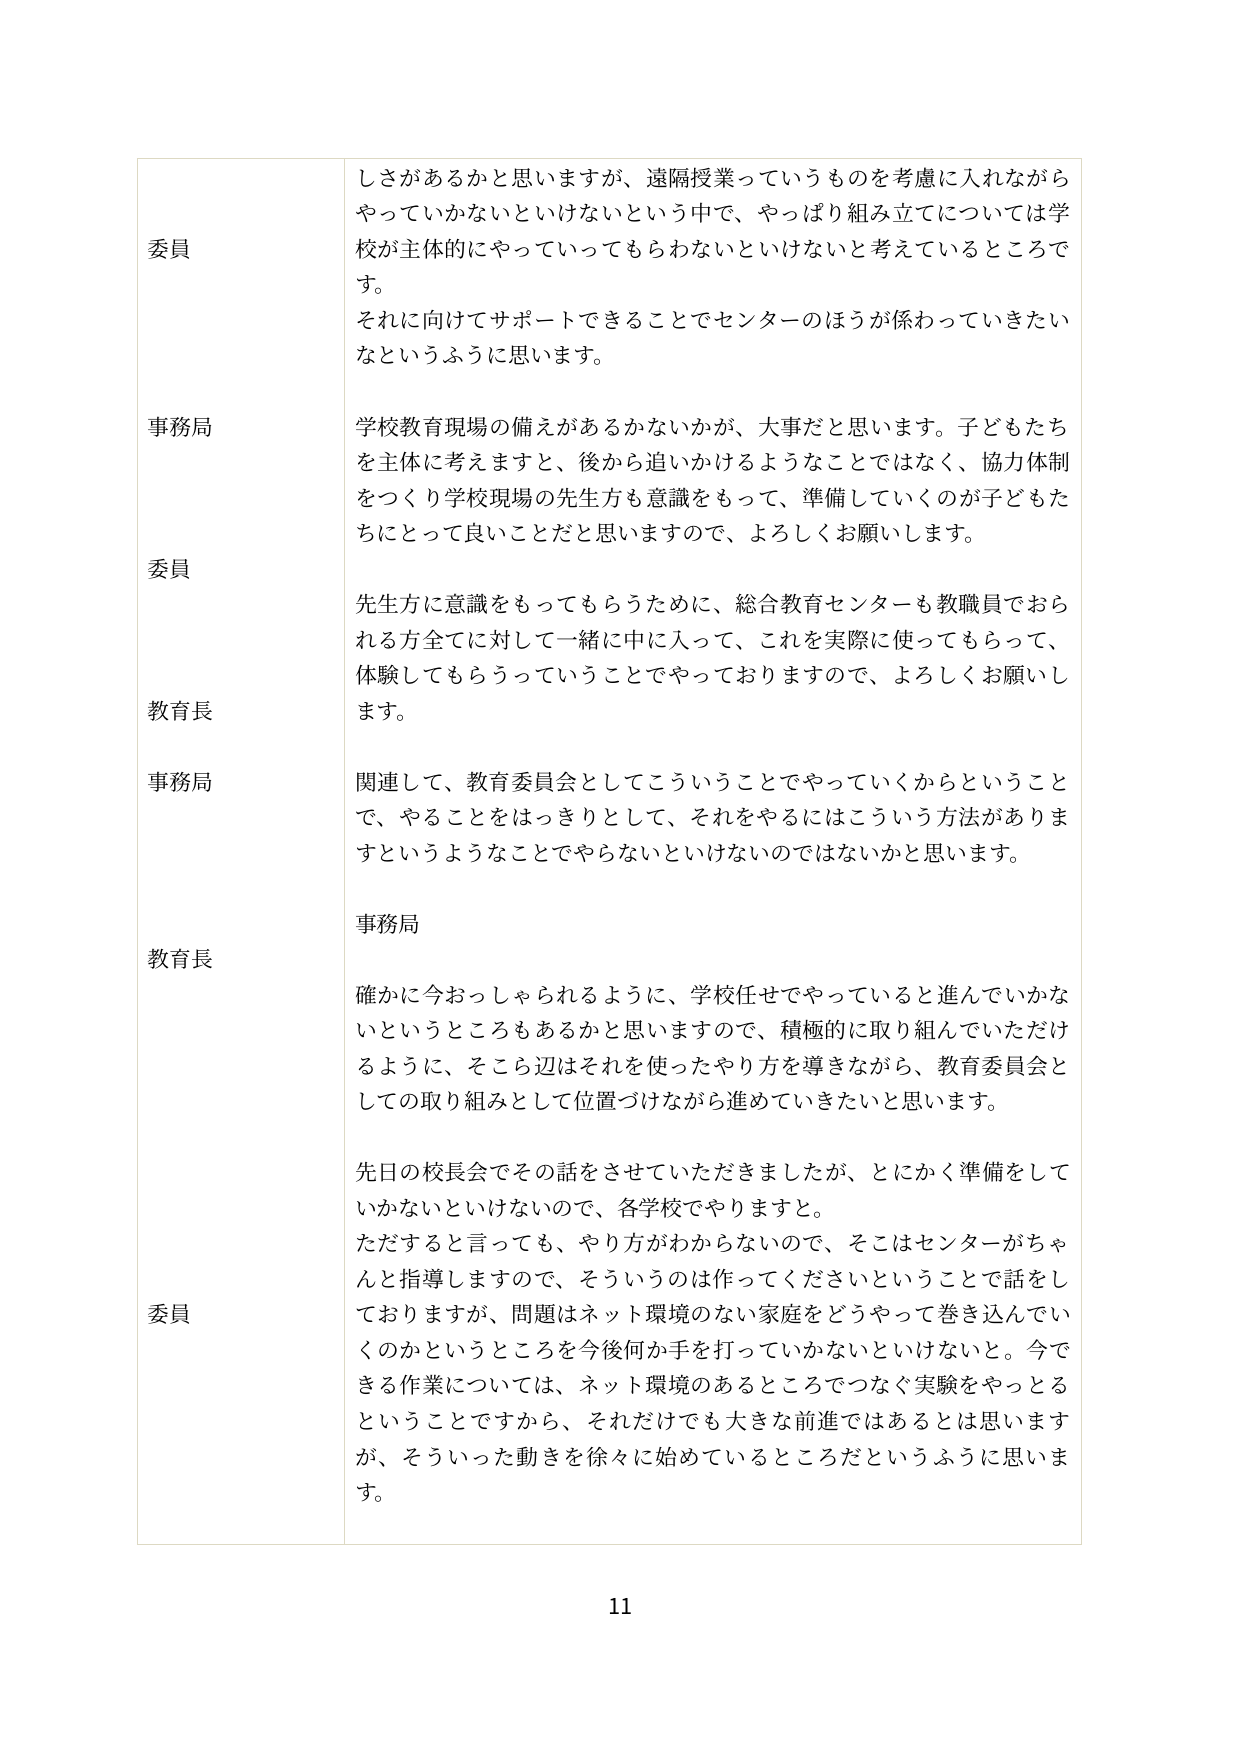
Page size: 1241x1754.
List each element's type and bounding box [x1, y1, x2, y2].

table_cell [345, 159, 1081, 1544]
table_cell [138, 159, 344, 1544]
